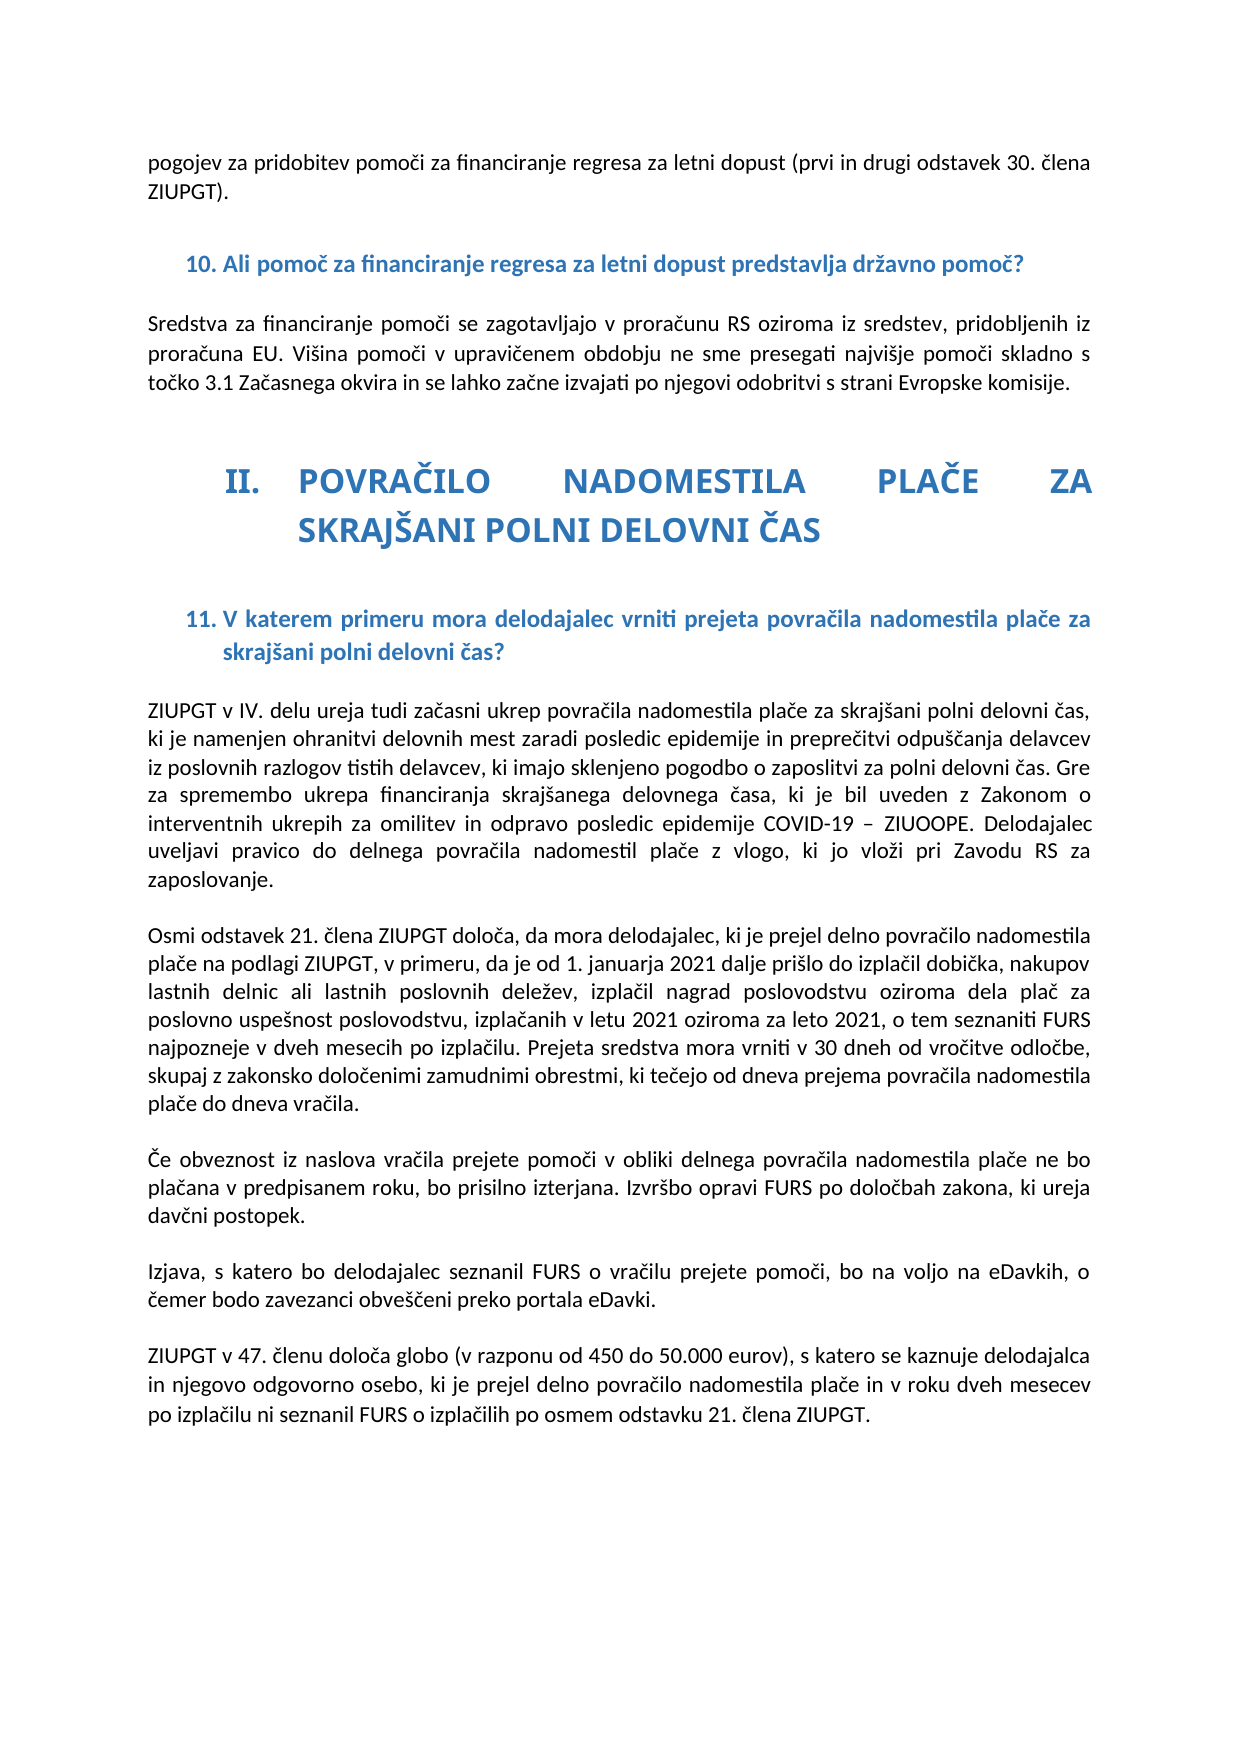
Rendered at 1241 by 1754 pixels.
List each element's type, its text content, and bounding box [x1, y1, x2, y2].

text Izjava, s katero bo delodajalec seznanil FURS o vračilu prejete pomoči, bo na voljo na eDavkih, o čemer bodo zavezanci obveščeni preko portala eDavki. [148, 1257, 1093, 1313]
text ZIUPGT v 47. členu določa globo (v razponu od 450 do 50.000 eurov), s katero se kaznuje delodajalca in njegovo odgovorno osebo, ki je prejel delno povračilo nadomestila plače in v roku dveh mesecev po izplačilu ni seznanil FURS o izplačilih po osmem odstavku 21. člena ZIUPGT. [148, 1341, 1093, 1428]
text Če obveznost iz naslova vračila prejete pomoči v obliki delnega povračila nadomestila plače ne bo plačana v predpisanem roku, bo prisilno izterjana. Izvršbo opravi FURS po določbah zakona, ki ureja davčni postopek. [148, 1145, 1093, 1229]
text Osmi odstavek 21. člena ZIUPGT določa, da mora delodajalec, ki je prejel delno povračilo nadomestila plače na podlagi ZIUPGT, v primeru, da je od 1. januarja 2021 dalje prišlo do izplačil dobička, nakupov lastnih delnic ali lastnih poslovnih deležev, izplačil nagrad poslovodstvu oziroma dela plač za poslovno uspešnost poslovodstvu, izplačanih v letu 2021 oziroma za leto 2021, o tem seznaniti FURS najpozneje v dveh mesecih po izplačilu. Prejeta sredstva mora vrniti v 30 dneh od vročitve odločbe, skupaj z zakonsko določenimi zamudnimi obrestmi, ki tečejo od dneva prejema povračila nadomestila plače do dneva vračila. [148, 921, 1093, 1117]
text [148, 148, 1093, 205]
subtitle Povračilo nadomestila plače za skrajšani polni delovni čas [260, 458, 1093, 552]
text Sredstva za financiranje pomoči se zagotavljajo v proračunu RS oziroma iz sredstev, pridobljenih iz proračuna EU. Višina pomoči v upravičenem obdobju ne sme presegati najvišje pomoči skladno s točko 3.1 Začasnega okvira in se lahko začne izvajati po njegovi odobritvi s strani Evropske komisije. [148, 309, 1093, 396]
text ZIUPGT v IV. delu ureja tudi začasni ukrep povračila nadomestila plače za skrajšani polni delovni čas, ki je namenjen ohranitvi delovnih mest zaradi posledic epidemije in preprečitvi odpuščanja delavcev iz poslovnih razlogov tistih delavcev, ki imajo sklenjeno pogodbo o zaposlitvi za polni delovni čas. Gre za spremembo ukrepa financiranja skrajšanega delovnega časa, ki je bil uveden z Zakonom o interventnih ukrepih za omilitev in odpravo posledic epidemije COVID-19 – ZIUOOPE. Delodajalec uveljavi pravico do delnega povračila nadomestil plače z vlogo, ki jo vloži pri Zavodu RS za zaposlovanje. [148, 697, 1093, 893]
subtitle Ali pomoč za financiranje regresa za letni dopust predstavlja državno pomoč? [185, 248, 1093, 278]
subtitle V katerem primeru mora delodajalec vrniti prejeta povračila nadomestila plače za skrajšani polni delovni čas? [185, 603, 1093, 666]
